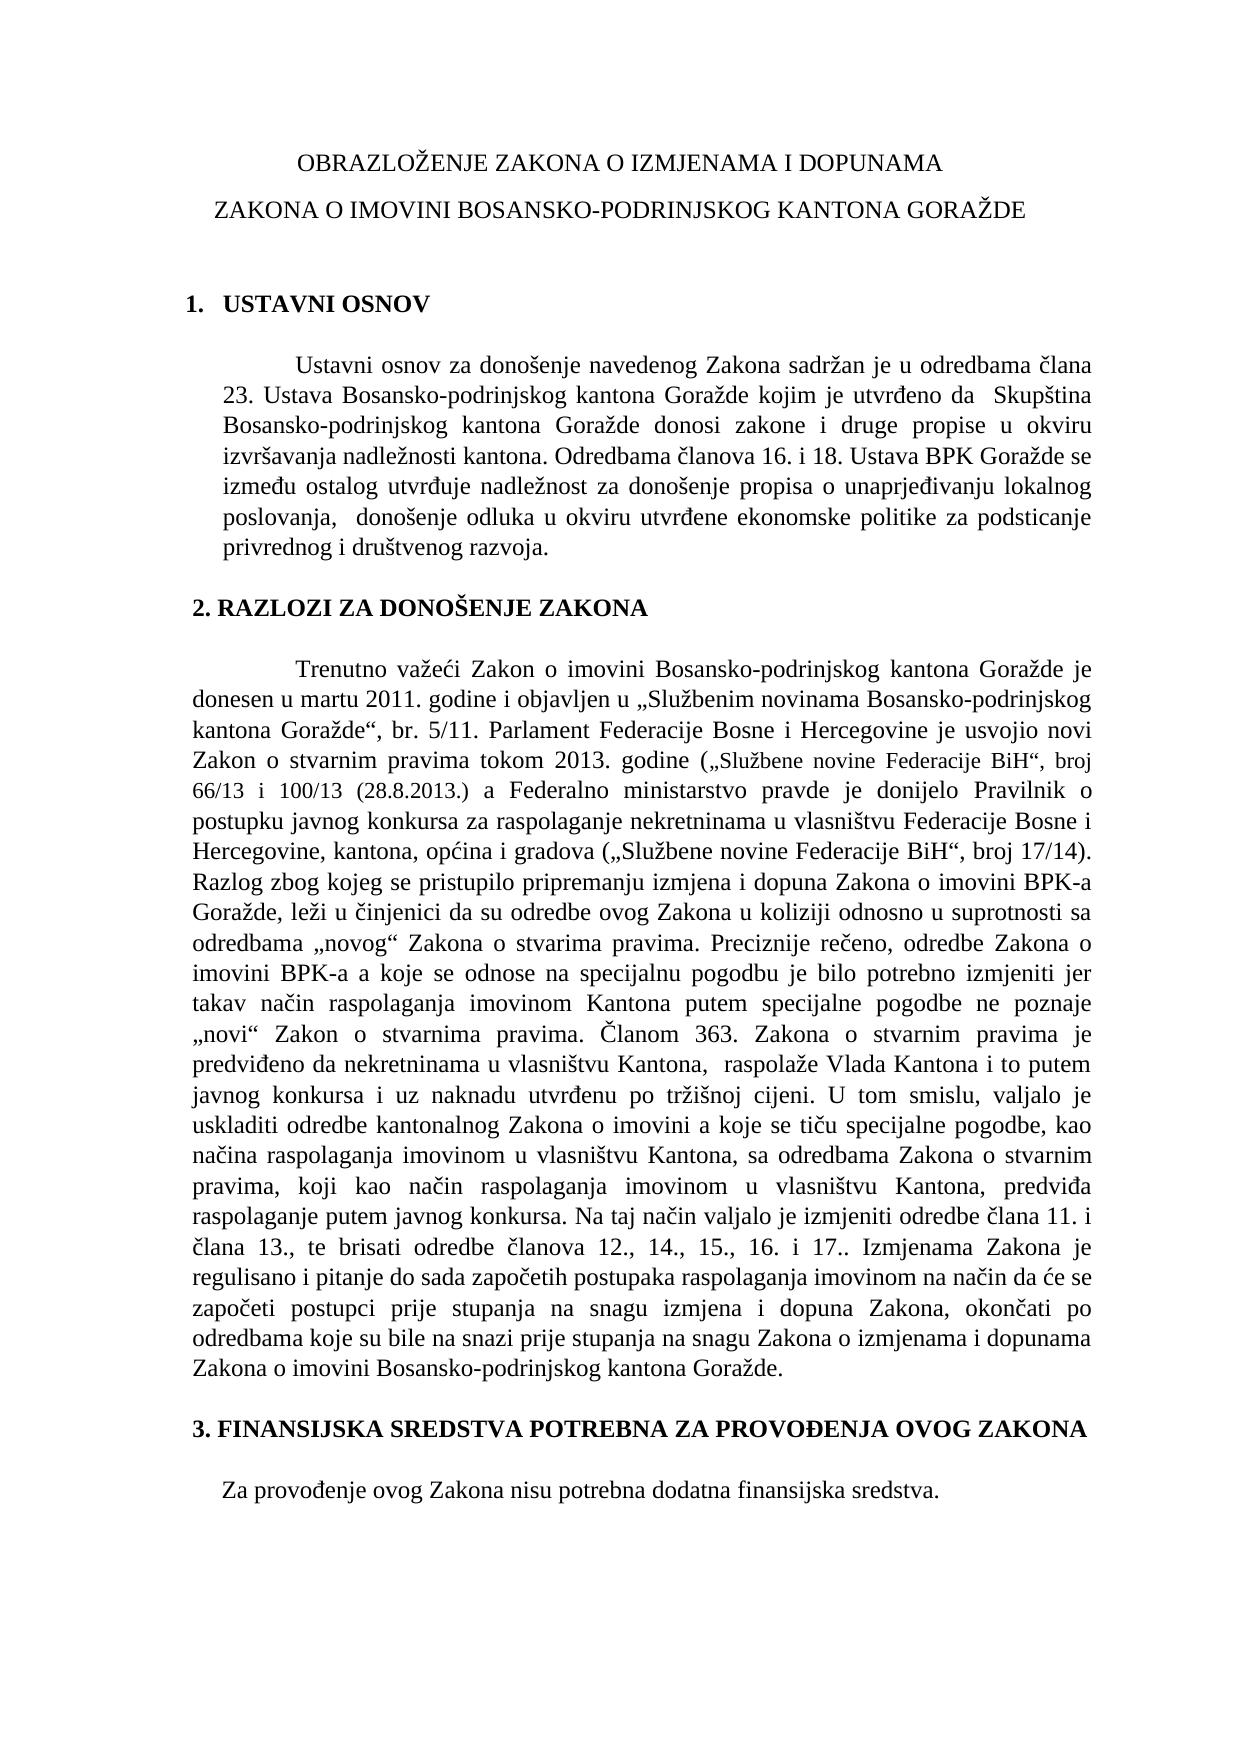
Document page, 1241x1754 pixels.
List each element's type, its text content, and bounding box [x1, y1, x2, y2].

list Ustavni osnov za donošenje navedenog Zakona sadržan je u odredbama člana 23. Ustava Bosansko-podrinjskog kantona Goražde kojim je utvrđeno da Skupština Bosansko-podrinjskog kantona Goražde donosi zakone i druge propise u okviru izvršavanja nadležnosti kantona. Odredbama članova 16. i 18. Ustava BPK Goražde se između ostalog utvrđuje nadležnost za donošenje propisa o unaprjeđivanju lokalnog poslovanja, donošenje odluka u okviru utvrđene ekonomske politike za podsticanje privrednog i društvenog razvoja. [223, 350, 1093, 561]
list Trenutno važeći Zakon o imovini Bosansko-podrinjskog kantona Goražde je donesen u martu 2011. godine i objavljen u „Službenim novinama Bosansko-podrinjskog kantona Goražde“, br. 5/11. Parlament Federacije Bosne i Hercegovine je usvojio novi Zakon o stvarnim pravima tokom 2013. godine („Službene novine Federacije BiH“, broj 66/13 i 100/13 (28.8.2013.) a Federalno ministarstvo pravde je donijelo Pravilnik o postupku javnog konkursa za raspolaganje nekretninama u vlasništvu Federacije Bosne i Hercegovine, kantona, općina i gradova („Službene novine Federacije BiH“, broj 17/14). Razlog zbog kojeg se pristupilo pripremanju izmjena i dopuna Zakona o imovini BPK-a Goražde, leži u činjenici da su odredbe ovog Zakona u koliziji odnosno u suprotnosti sa odredbama „novog“ Zakona o stvarima pravima. Preciznije rečeno, odredbe Zakona o imovini BPK-a a koje se odnose na specijalnu pogodbu je bilo potrebno izmjeniti jer takav način raspolaganja imovinom Kantona putem specijalne pogodbe ne poznaje „novi“ Zakon o stvarnima pravima. Članom 363. Zakona o stvarnim pravima je predviđeno da nekretninama u vlasništvu Kantona, raspolaže Vlada Kantona i to putem javnog konkursa i uz naknadu utvrđenu po tržišnoj cijeni. U tom smislu, valjalo je uskladiti odredbe kantonalnog Zakona o imovini a koje se tiču specijalne pogodbe, kao načina raspolaganja imovinom u vlasništvu Kantona, sa odredbama Zakona o stvarnim pravima, koji kao način raspolaganja imovinom u vlasništvu Kantona, predviđa raspolaganje putem javnog konkursa. Na taj način valjalo je izmjeniti odredbe člana 11. i člana 13., te brisati odredbe članova 12., 14., 15., 16. i 17.. Izmjenama Zakona je regulisano i pitanje do sada započetih postupaka raspolaganja imovinom na način da će se započeti postupci prije stupanja na snagu izmjena i dopuna Zakona, okončati po odredbama koje su bile na snazi prije stupanja na snagu Zakona o izmjenama i dopunama Zakona o imovini Bosansko-podrinjskog kantona Goražde. [192, 654, 1093, 806]
list 3. FINANSIJSKA SREDSTVA POTREBNA ZA PROVOĐENJA OVOG ZAKONA [192, 1414, 1093, 1443]
list Za provođenje ovog Zakona nisu potrebna dodatna finansijska sredstva. [192, 1475, 1093, 1504]
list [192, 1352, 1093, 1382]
list USTAVNI OSNOV [185, 289, 1093, 318]
text ZAKONA O IMOVINI BOSANSKO-PODRINJSKOG KANTONA GORAŽDE [148, 195, 1093, 223]
list 2. RAZLOZI ZA DONOŠENJE ZAKONA [192, 593, 1093, 622]
text OBRAZLOŽENJE ZAKONA O IZMJENAMA I DOPUNAMA [148, 148, 1093, 176]
